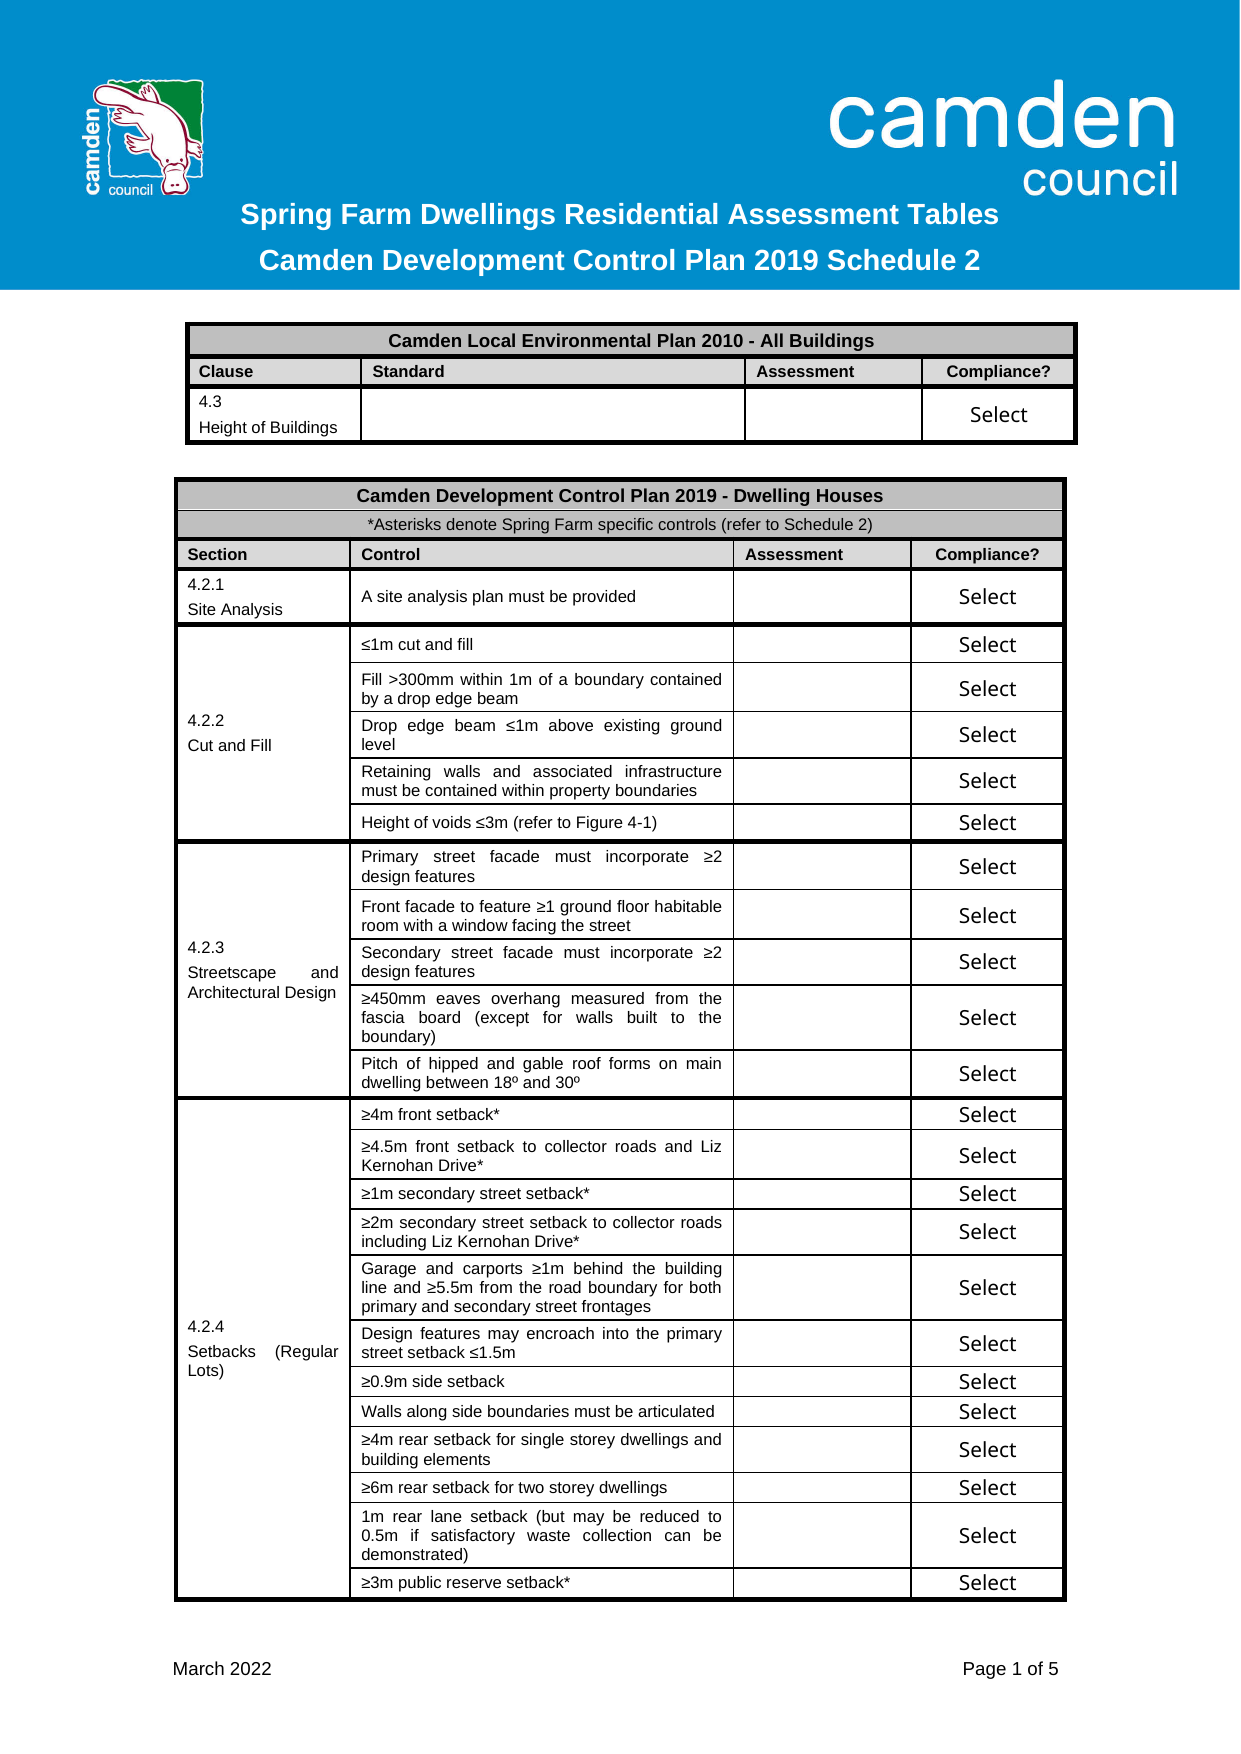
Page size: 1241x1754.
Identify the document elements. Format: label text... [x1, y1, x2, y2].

picture [1107, 169, 1127, 194]
table_cell Fill >300mm within 1m of a boundary contained by a drop edge beam [351, 663, 733, 711]
table_cell Walls along side boundaries must be articulated [351, 1397, 733, 1426]
table_cell [362, 389, 744, 440]
table_cell ≥3m public reserve setback* [351, 1569, 733, 1597]
picture [122, 188, 130, 194]
table_cell [734, 1503, 910, 1567]
table_cell [746, 389, 921, 440]
picture [1075, 98, 1118, 147]
table_cell Front facade to feature ≥1 ground floor habitable room with a window facing the street [351, 890, 733, 938]
table_cell 4.2.1 Site Analysis [178, 571, 349, 622]
table_cell Design features may encroach into the primary street setback ≤1.5m [351, 1321, 733, 1366]
picture [881, 98, 922, 147]
table_cell [734, 940, 910, 984]
table_cell 4.2.4 Setbacks (Regular Lots) [178, 1100, 349, 1597]
picture [937, 97, 1006, 146]
table_cell Control [351, 541, 733, 567]
table_cell 4.2.2 Cut and Fill [178, 627, 349, 839]
picture [87, 109, 99, 120]
table_cell [734, 1100, 910, 1129]
table_cell Section [178, 541, 349, 567]
picture [87, 123, 99, 133]
table_cell Pitch of hipped and gable roof forms on main dwelling between 18º and 30º [351, 1051, 733, 1096]
table_cell 4.2.3 Streetscape and Architectural Design [178, 844, 349, 1096]
table_cell [734, 805, 910, 839]
table_cell [734, 1473, 910, 1502]
table_cell [734, 1210, 910, 1254]
picture [1024, 169, 1045, 195]
table_cell *Asterisks denote Spring Farm specific controls (refer to Schedule 2) [178, 511, 1062, 537]
table_cell Retaining walls and associated infrastructure must be contained within property boundaries [351, 759, 733, 803]
table_cell ≥6m rear setback for two storey dwellings [351, 1473, 733, 1502]
table_cell [734, 1321, 910, 1366]
picture [87, 171, 99, 194]
table_cell ≥450mm eaves overhang measured from the fascia board (except for walls built to the boundary) [351, 986, 733, 1049]
table_cell Compliance? [923, 359, 1073, 384]
table_cell [734, 571, 910, 622]
table_cell Primary street facade must incorporate ≥2 design features [351, 844, 733, 889]
table_cell ≥1m secondary street setback* [351, 1180, 733, 1208]
table_cell ≥4m rear setback for single storey dwellings and building elements [351, 1427, 733, 1472]
table_cell ≥2m secondary street setback to collector roads including Liz Kernohan Drive* [351, 1210, 733, 1254]
table_cell Drop edge beam ≤1m above existing ground level [351, 712, 733, 757]
picture [94, 80, 203, 194]
table_cell [734, 1569, 910, 1597]
table_cell Height of voids ≤3m (refer to Figure 4-1) [351, 805, 733, 839]
table_cell Standard [362, 359, 744, 384]
table_cell Assessment [746, 359, 921, 384]
table_cell [734, 1180, 910, 1208]
table_cell ≥4m front setback* [351, 1100, 733, 1129]
table_cell Assessment [734, 541, 910, 567]
table_cell 1m rear lane setback (but may be reduced to 0.5m if satisfactory waste collection can be demonstrated) [351, 1503, 733, 1567]
table_cell [734, 844, 910, 889]
table_cell ≤1m cut and fill [351, 627, 733, 662]
table_cell ≥0.9m side setback [351, 1367, 733, 1396]
table_cell [734, 1256, 910, 1319]
table_cell Clause [190, 359, 360, 384]
picture [1134, 170, 1154, 195]
table_header Camden Development Control Plan 2019 - Dwelling Houses [178, 482, 1062, 509]
picture [1078, 171, 1099, 195]
table_cell A site analysis plan must be provided [351, 571, 733, 622]
table_cell [734, 627, 910, 662]
table_cell [734, 1367, 910, 1396]
table_cell Garage and carports ≥1m behind the building line and ≥5.5m from the road boundary for both primary and secondary street frontages [351, 1256, 733, 1319]
table_cell Secondary street facade must incorporate ≥2 design features [351, 940, 733, 984]
table_cell 4.3 Height of Buildings [190, 389, 360, 440]
table_cell [734, 1130, 910, 1178]
picture [83, 136, 99, 168]
table_cell Compliance? [912, 541, 1062, 567]
picture [831, 98, 873, 147]
table_cell ≥4.5m front setback to collector roads and Liz Kernohan Drive* [351, 1130, 733, 1178]
table_cell [734, 1051, 910, 1096]
table_cell [734, 1427, 910, 1472]
table_cell [734, 890, 910, 938]
table_header Camden Local Environmental Plan 2010 - All Buildings [190, 326, 1073, 354]
table_cell [734, 712, 910, 757]
picture [1019, 80, 1062, 147]
table_cell [734, 1397, 910, 1426]
table_cell [734, 663, 910, 711]
table_cell [734, 759, 910, 803]
picture [1129, 98, 1173, 146]
table_cell [734, 986, 910, 1049]
picture [1050, 169, 1072, 195]
